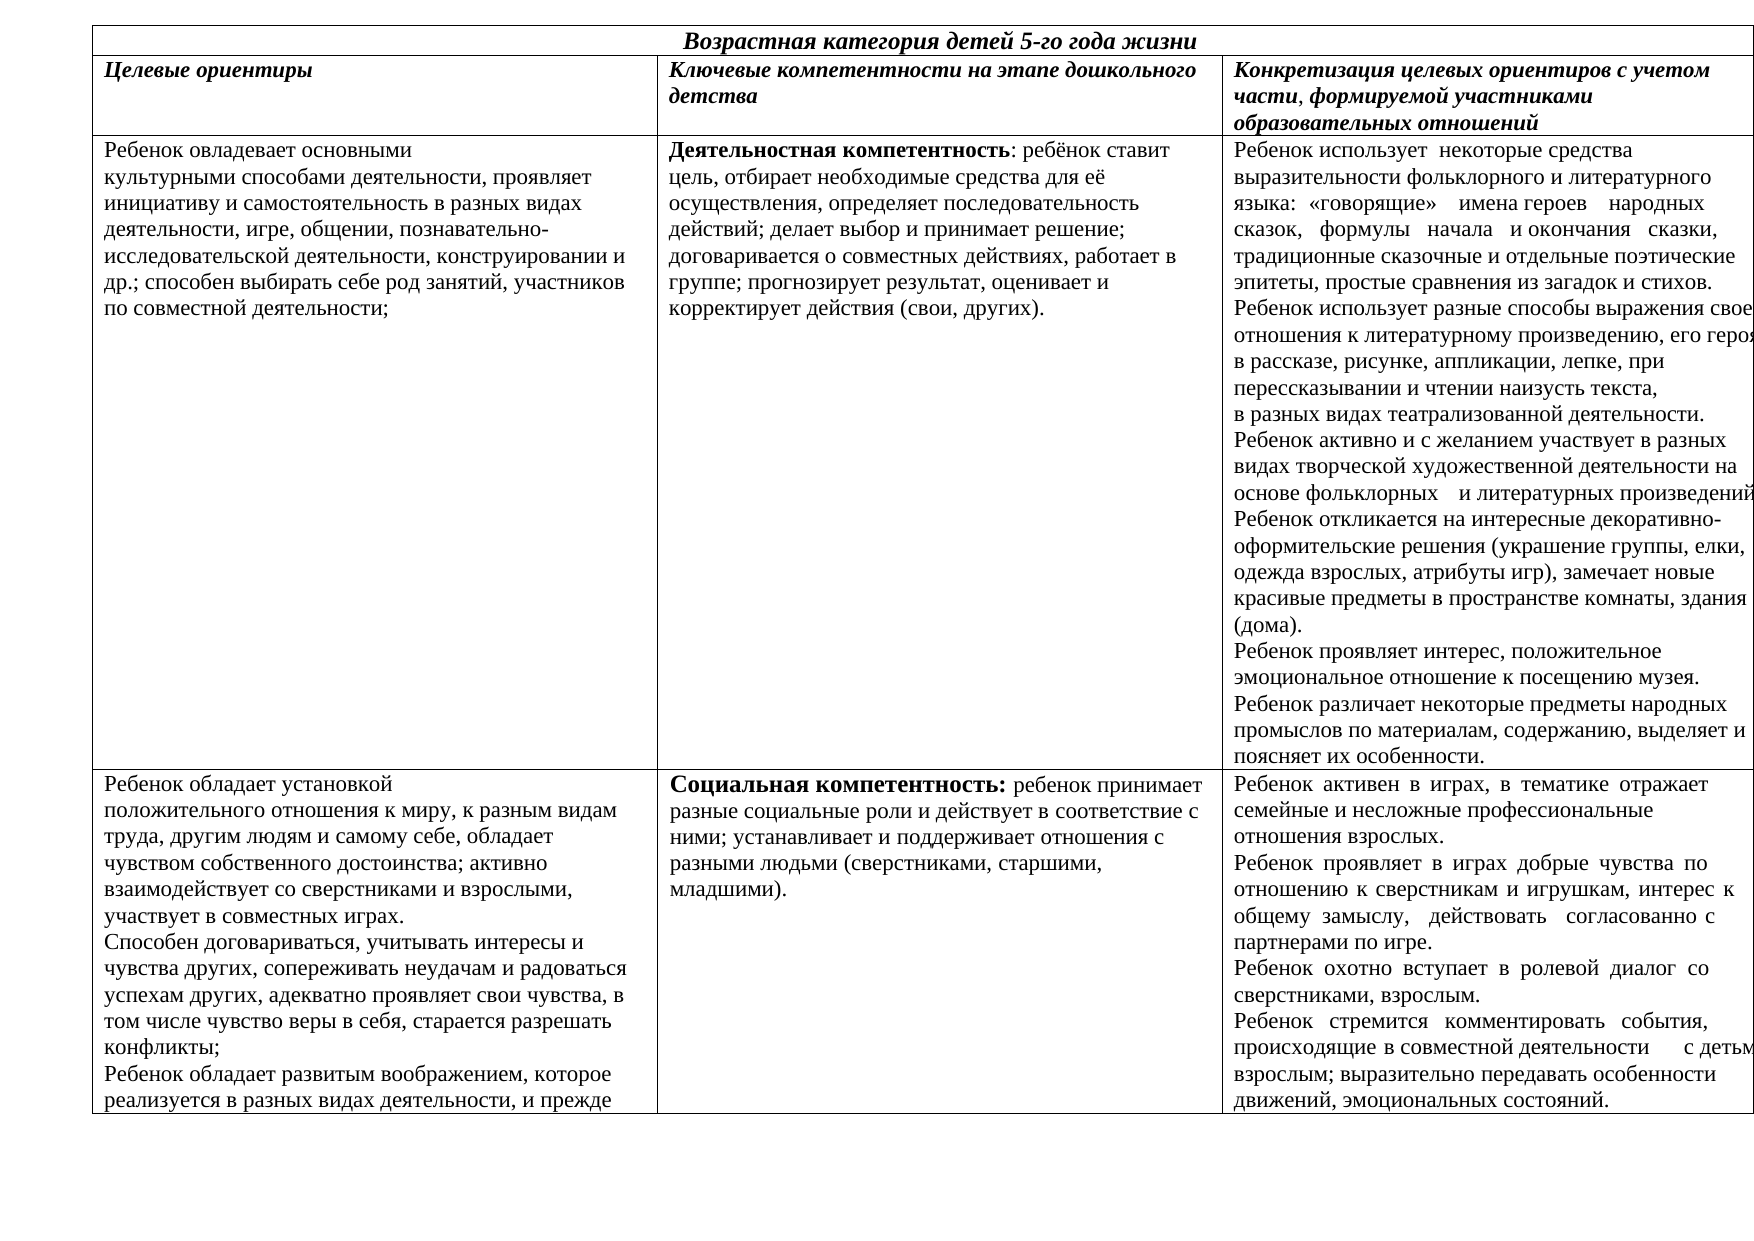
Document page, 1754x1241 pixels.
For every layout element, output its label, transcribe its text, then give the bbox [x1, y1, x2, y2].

table_cell Ребенок овладевает основными культурными способами деятельности, проявляет инициативу и самостоятельность в разных видах деятельности, игре, общении, познавательно- исследовательской деятельности, конструировании и др.; способен выбирать себе род занятий, участников по совместной деятельности; [93, 136, 657, 769]
table_cell Деятельностная компетентность: ребёнок ставит цель, отбирает необходимые средства для её осуществления, определяет последовательность действий; делает выбор и принимает решение; договаривается о совместных действиях, работает в группе; прогнозирует результат, оценивает и корректирует действия (свои, других). [658, 136, 1222, 769]
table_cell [658, 770, 1222, 1112]
table_cell Ключевые компетентности на этапе дошкольного детства [658, 56, 1222, 135]
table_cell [1223, 770, 1753, 1112]
table_header Возрастная категория детей 5-го года жизни [93, 26, 1753, 55]
table_cell Конкретизация целевых ориентиров с учетом части, формируемой участниками образовательных отношений [1223, 56, 1753, 135]
table_cell Целевые ориентиры [93, 56, 657, 135]
table_cell Ребенок использует некоторые средства выразительности фольклорного и литературного языка: «говорящие» имена героев народных сказок, формулы начала и окончания сказки, традиционные сказочные и отдельные поэтические эпитеты, простые сравнения из загадок и стихов. Ребенок использует разные способы выражения своего отношения к литературному произведению, его героям в рассказе, рисунке, аппликации, лепке, при перессказывании и чтении наизусть текста, в разных видах театрализованной деятельности. Ребенок активно и с желанием участвует в разных видах творческой художественной деятельности на основе фольклорных и литературных произведений. Ребенок откликается на интересные декоративно-оформительские решения (украшение группы, елки, одежда взрослых, атрибуты игр), замечает новые красивые предметы в пространстве комнаты, здания (дома). Ребенок проявляет интерес, положительное эмоциональное отношение к посещению музея. Ребенок различает некоторые предметы народных промыслов по материалам, содержанию, выделяет и поясняет их особенности. [1223, 136, 1753, 769]
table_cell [93, 770, 657, 1112]
